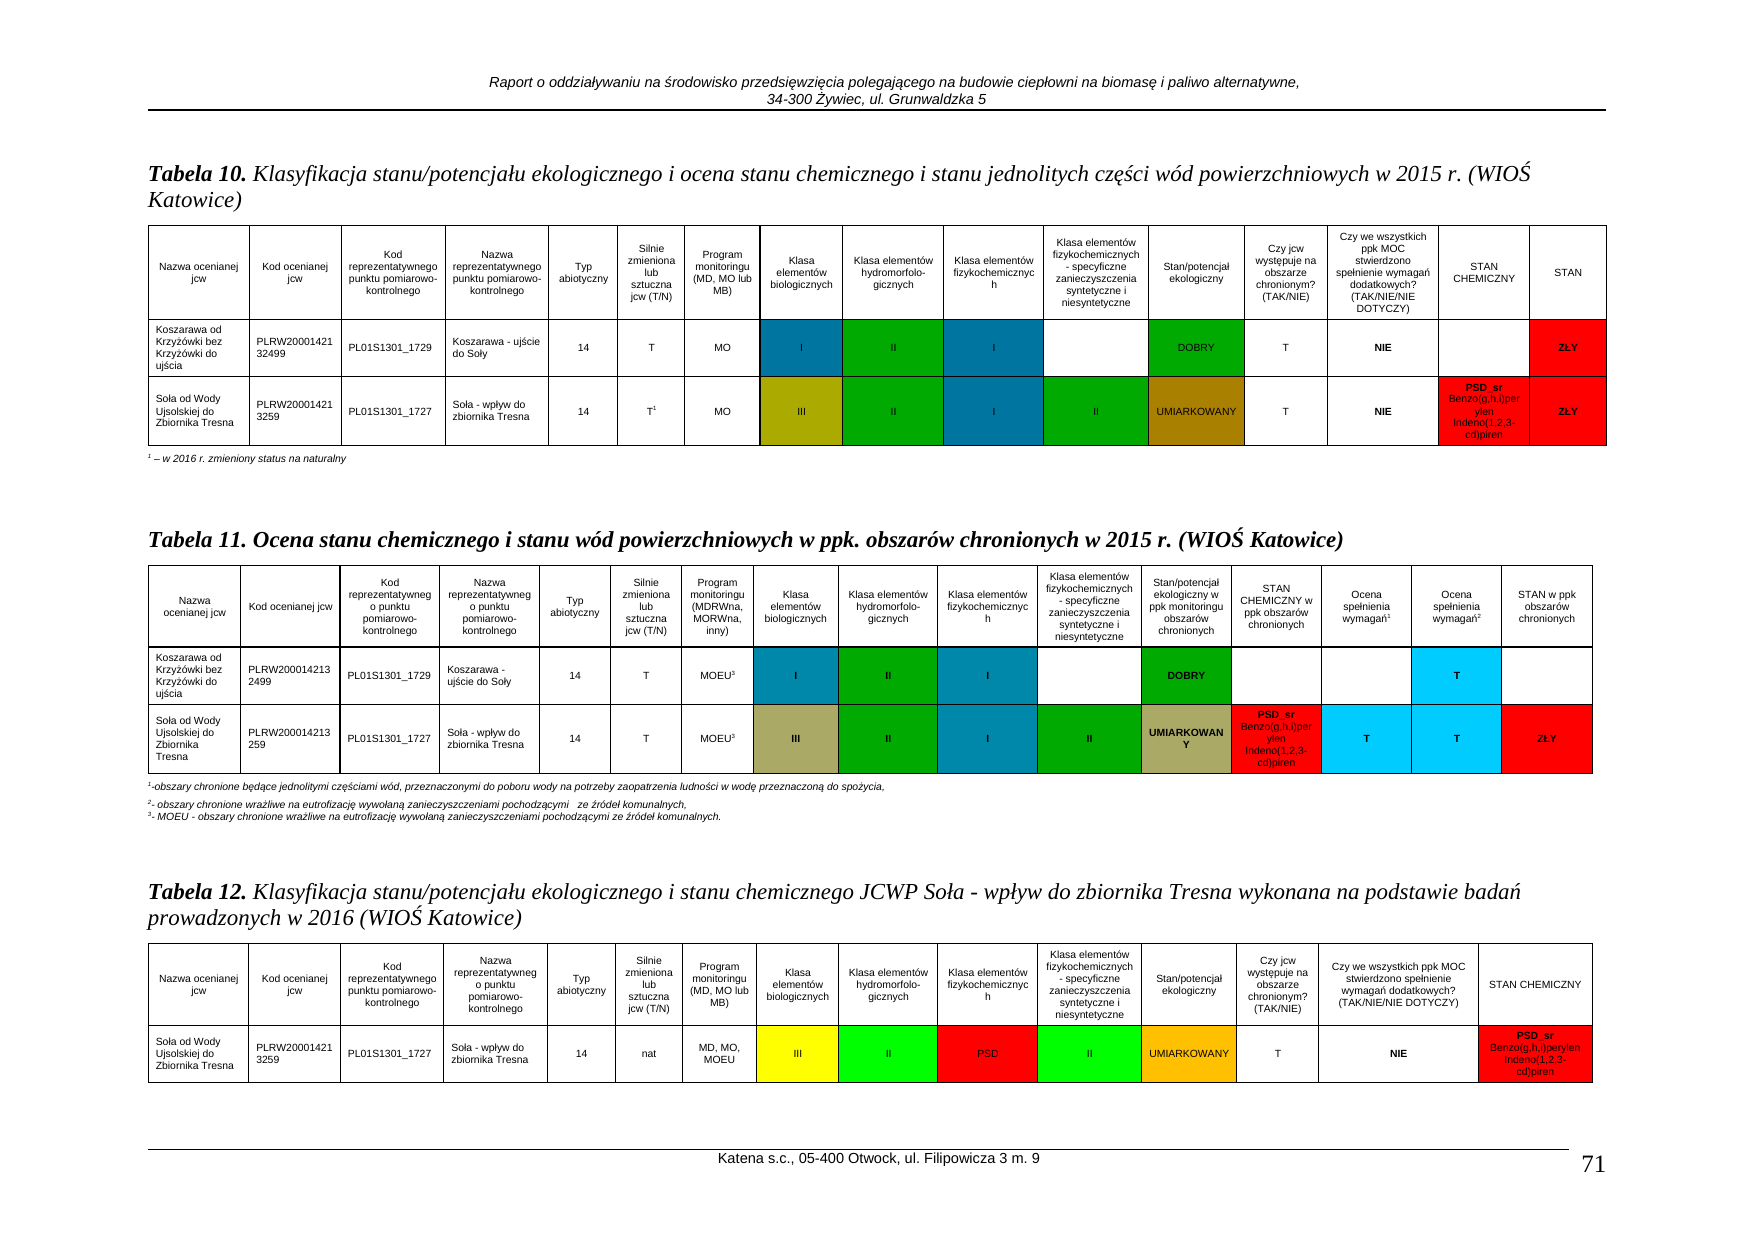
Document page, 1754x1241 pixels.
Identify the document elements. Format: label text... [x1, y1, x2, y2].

table_header Klasa elementów fizykochemicznych [944, 226, 1043, 319]
table_header Czy jcw występuje na obszarze chronionym? (TAK/NIE) [1245, 226, 1327, 319]
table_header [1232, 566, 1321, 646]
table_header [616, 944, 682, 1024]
table_header Czy we wszystkich ppk MOC stwierdzono spełnienie wymagań dodatkowych? (TAK/NIE/NIE DOTYCZY) [1328, 226, 1438, 319]
table_cell MO [685, 320, 759, 376]
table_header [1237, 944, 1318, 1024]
table_cell I [944, 320, 1043, 376]
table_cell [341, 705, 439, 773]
table_header Typ abiotyczny [549, 226, 617, 319]
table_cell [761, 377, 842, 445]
table_cell DOBRY [1149, 320, 1244, 376]
table_cell Koszarawa - ujście do Soły [446, 320, 548, 376]
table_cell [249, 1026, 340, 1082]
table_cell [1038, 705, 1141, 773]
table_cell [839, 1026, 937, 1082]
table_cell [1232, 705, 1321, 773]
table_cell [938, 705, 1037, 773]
table_cell II [843, 320, 943, 376]
table_cell PLRW200014213259 [250, 377, 341, 445]
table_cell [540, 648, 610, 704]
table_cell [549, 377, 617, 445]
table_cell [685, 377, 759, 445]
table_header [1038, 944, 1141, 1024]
table_cell I [761, 320, 842, 376]
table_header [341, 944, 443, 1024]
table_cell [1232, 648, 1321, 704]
table_header Program monitoringu (MD, MO lub MB) [685, 226, 759, 319]
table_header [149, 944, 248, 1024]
table_header STAN CHEMICZNY [1439, 226, 1529, 319]
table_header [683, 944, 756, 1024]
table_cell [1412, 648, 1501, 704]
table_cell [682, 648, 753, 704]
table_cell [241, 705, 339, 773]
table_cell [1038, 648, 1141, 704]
table_header Nazwa ocenianej jcw [149, 226, 249, 319]
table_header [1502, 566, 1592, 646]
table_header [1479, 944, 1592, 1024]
table_header Nazwa reprezentatywnego punktu pomiarowo-kontrolnego [446, 226, 548, 319]
table_cell PLRW2000142132499 [250, 320, 341, 376]
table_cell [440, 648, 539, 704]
table_cell PL01S1301_1727 [342, 377, 445, 445]
table_cell PL01S1301_1729 [342, 320, 445, 376]
table_header Silnie zmieniona lub sztuczna jcw (T/N) [618, 226, 684, 319]
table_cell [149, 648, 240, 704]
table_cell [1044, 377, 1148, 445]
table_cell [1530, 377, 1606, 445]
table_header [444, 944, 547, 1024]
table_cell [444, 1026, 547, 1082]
table_cell [1044, 320, 1148, 376]
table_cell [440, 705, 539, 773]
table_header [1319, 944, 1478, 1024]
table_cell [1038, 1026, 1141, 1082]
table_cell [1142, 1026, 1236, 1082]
table_cell Koszarawa od Krzyżówki bez Krzyżówki do ujścia [149, 320, 249, 376]
table_header Klasa elementów hydromorfolo-gicznych [843, 226, 943, 319]
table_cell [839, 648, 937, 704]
table_cell T [1245, 320, 1327, 376]
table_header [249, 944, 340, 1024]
table_header STAN [1530, 226, 1606, 319]
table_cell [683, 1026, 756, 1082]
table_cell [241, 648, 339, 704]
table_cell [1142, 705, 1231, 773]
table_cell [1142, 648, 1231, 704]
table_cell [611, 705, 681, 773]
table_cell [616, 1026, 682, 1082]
table_header Kod reprezentatywnego punktu pomiarowo-kontrolnego [342, 226, 445, 319]
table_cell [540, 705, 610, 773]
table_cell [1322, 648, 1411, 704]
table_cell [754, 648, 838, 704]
table_cell NIE [1328, 320, 1438, 376]
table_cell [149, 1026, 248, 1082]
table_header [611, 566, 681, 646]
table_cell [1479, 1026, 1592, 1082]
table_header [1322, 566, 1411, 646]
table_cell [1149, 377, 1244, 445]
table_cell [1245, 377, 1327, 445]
table_cell ZŁY [1530, 320, 1606, 376]
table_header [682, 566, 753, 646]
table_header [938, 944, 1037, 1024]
table_cell Soła - wpływ do zbiornika Tresna [446, 377, 548, 445]
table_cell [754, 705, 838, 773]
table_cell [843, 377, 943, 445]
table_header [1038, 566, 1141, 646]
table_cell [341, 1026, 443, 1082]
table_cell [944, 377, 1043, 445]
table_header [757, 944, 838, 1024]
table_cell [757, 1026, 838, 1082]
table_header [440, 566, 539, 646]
table_header Klasa elementów biologicznych [761, 226, 842, 319]
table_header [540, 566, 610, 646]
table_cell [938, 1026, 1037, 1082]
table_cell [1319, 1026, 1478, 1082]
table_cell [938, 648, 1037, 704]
table_header Stan/potencjał ekologiczny [1149, 226, 1244, 319]
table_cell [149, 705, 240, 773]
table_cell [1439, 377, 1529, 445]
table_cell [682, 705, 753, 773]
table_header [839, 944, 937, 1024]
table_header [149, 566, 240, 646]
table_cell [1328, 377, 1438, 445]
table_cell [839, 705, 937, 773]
table_cell Soła od Wody Ujsolskiej do Zbiornika Tresna [149, 377, 249, 445]
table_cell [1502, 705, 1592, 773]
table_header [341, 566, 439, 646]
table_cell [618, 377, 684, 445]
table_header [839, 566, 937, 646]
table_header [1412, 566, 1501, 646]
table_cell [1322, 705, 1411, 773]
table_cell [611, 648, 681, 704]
table_cell [1439, 320, 1529, 376]
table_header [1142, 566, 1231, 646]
text 2- obszary chronione wrażliwe na eutrofizację wywołaną zanieczyszczeniami pochodzącymi ze źródeł komunalnych, [148, 798, 1606, 811]
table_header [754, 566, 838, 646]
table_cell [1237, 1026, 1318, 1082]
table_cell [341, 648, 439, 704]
table_cell 14 [549, 320, 617, 376]
table_header Klasa elementów fizykochemicznych - specyficzne zanieczyszczenia syntetyczne i niesyntetyczne [1044, 226, 1148, 319]
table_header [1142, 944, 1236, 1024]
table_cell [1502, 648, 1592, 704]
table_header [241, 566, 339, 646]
table_header Kod ocenianej jcw [250, 226, 341, 319]
table_cell T [618, 320, 684, 376]
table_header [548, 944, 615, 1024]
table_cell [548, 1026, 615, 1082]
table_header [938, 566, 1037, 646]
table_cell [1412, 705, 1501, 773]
